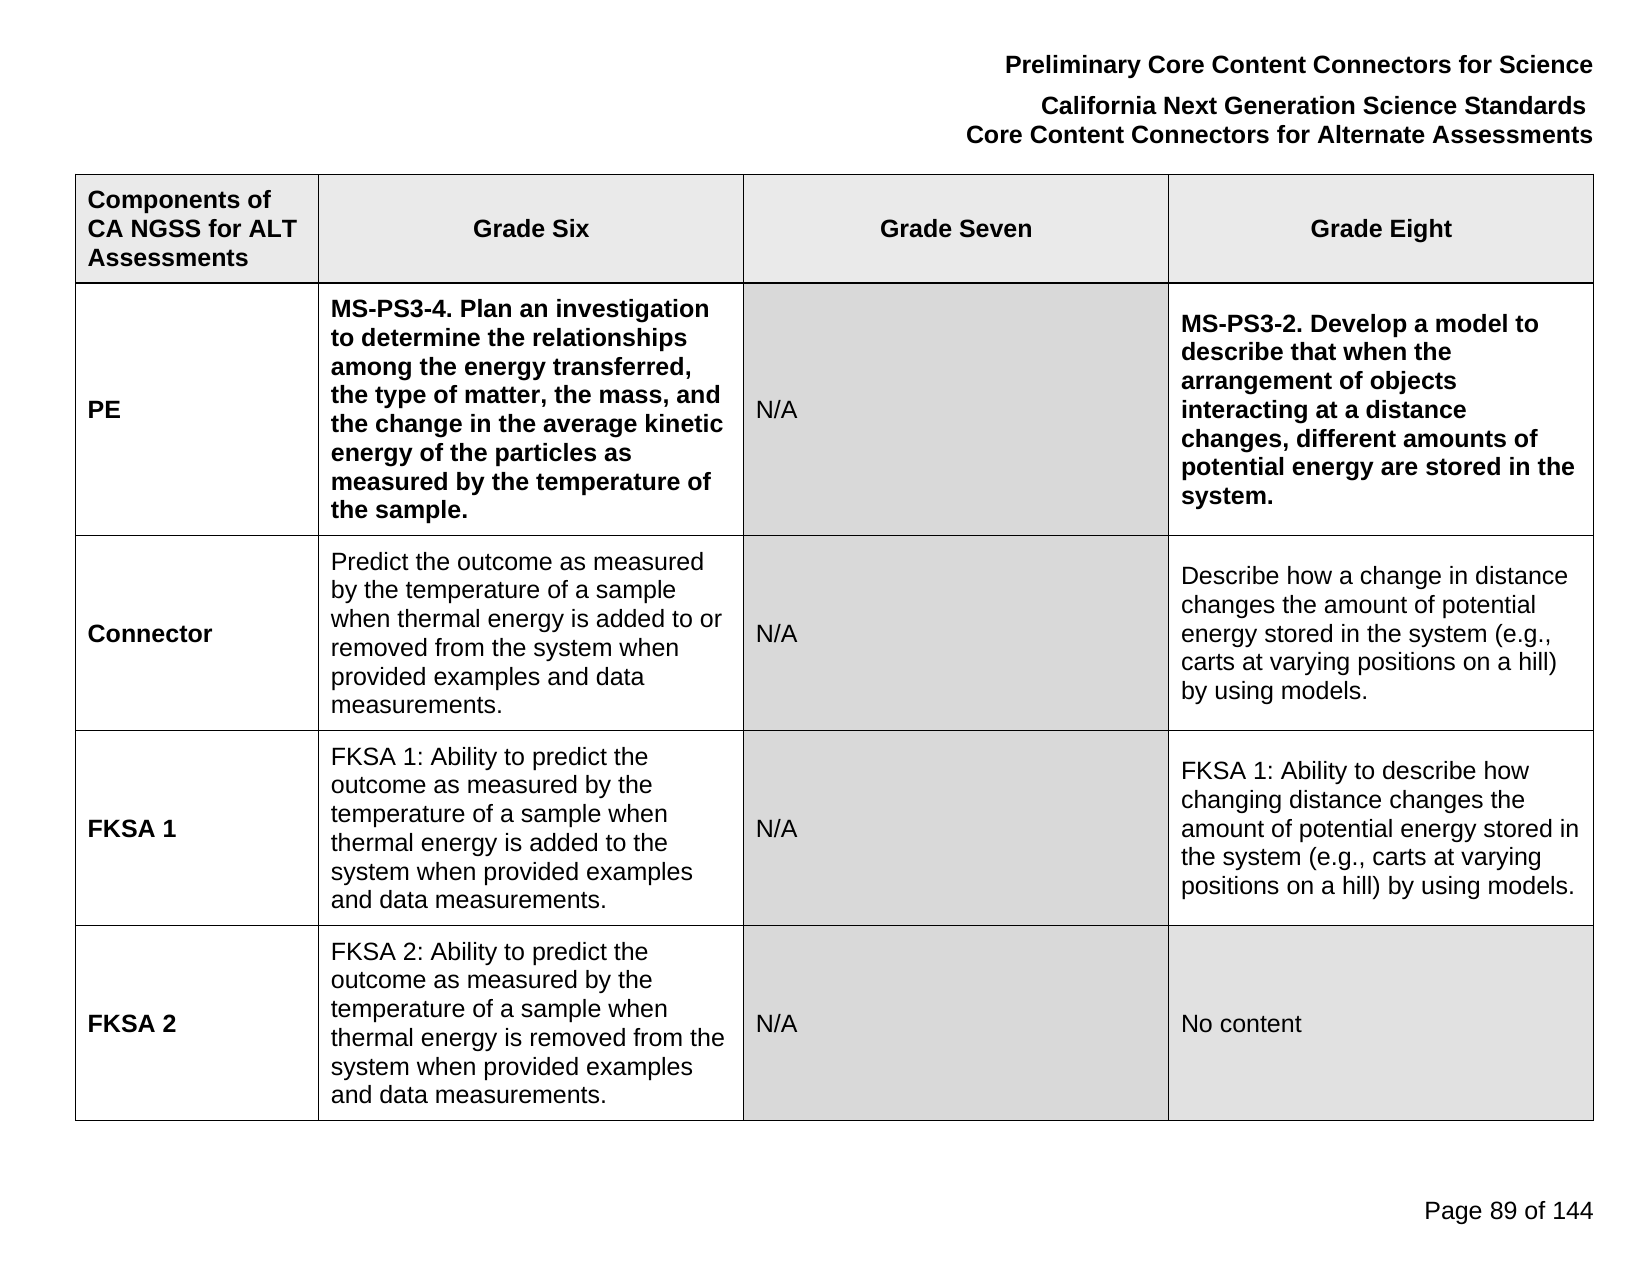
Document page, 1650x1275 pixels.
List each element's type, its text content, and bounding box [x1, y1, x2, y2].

table_cell FKSA 1 [76, 731, 318, 925]
table_cell N/A [744, 926, 1168, 1120]
table_cell FKSA 1: Ability to predict the outcome as measured by the temperature of a sample when thermal energy is added to the system when provided examples and data measurements. [319, 731, 743, 925]
table_header Grade Six [319, 175, 743, 282]
table_cell FKSA 1: Ability to describe how changing distance changes the amount of potential energy stored in the system (e.g., carts at varying positions on a hill) by using models. [1169, 731, 1593, 925]
table_cell N/A [744, 731, 1168, 925]
table_header Grade Seven [744, 175, 1168, 282]
table_cell MS-PS3-2. Develop a model to describe that when the arrangement of objects interacting at a distance changes, different amounts of potential energy are stored in the system. [1169, 284, 1593, 535]
table_cell N/A [744, 284, 1168, 535]
table_cell No content [1169, 926, 1593, 1120]
table_cell Connector [76, 536, 318, 730]
table_cell FKSA 2 [76, 926, 318, 1120]
table_cell Describe how a change in distance changes the amount of potential energy stored in the system (e.g., carts at varying positions on a hill) by using models. [1169, 536, 1593, 730]
table_header Grade Eight [1169, 175, 1593, 282]
table_cell FKSA 2: Ability to predict the outcome as measured by the temperature of a sample when thermal energy is removed from the system when provided examples and data measurements. [319, 926, 743, 1120]
table_cell PE [76, 284, 318, 535]
table_header Components of CA NGSS for ALT Assessments [76, 175, 318, 282]
table_cell N/A [744, 536, 1168, 730]
table_cell Predict the outcome as measured by the temperature of a sample when thermal energy is added to or removed from the system when provided examples and data measurements. [319, 536, 743, 730]
table_cell MS-PS3-4. Plan an investigation to determine the relationships among the energy transferred, the type of matter, the mass, and the change in the average kinetic energy of the particles as measured by the temperature of the sample. [319, 284, 743, 535]
